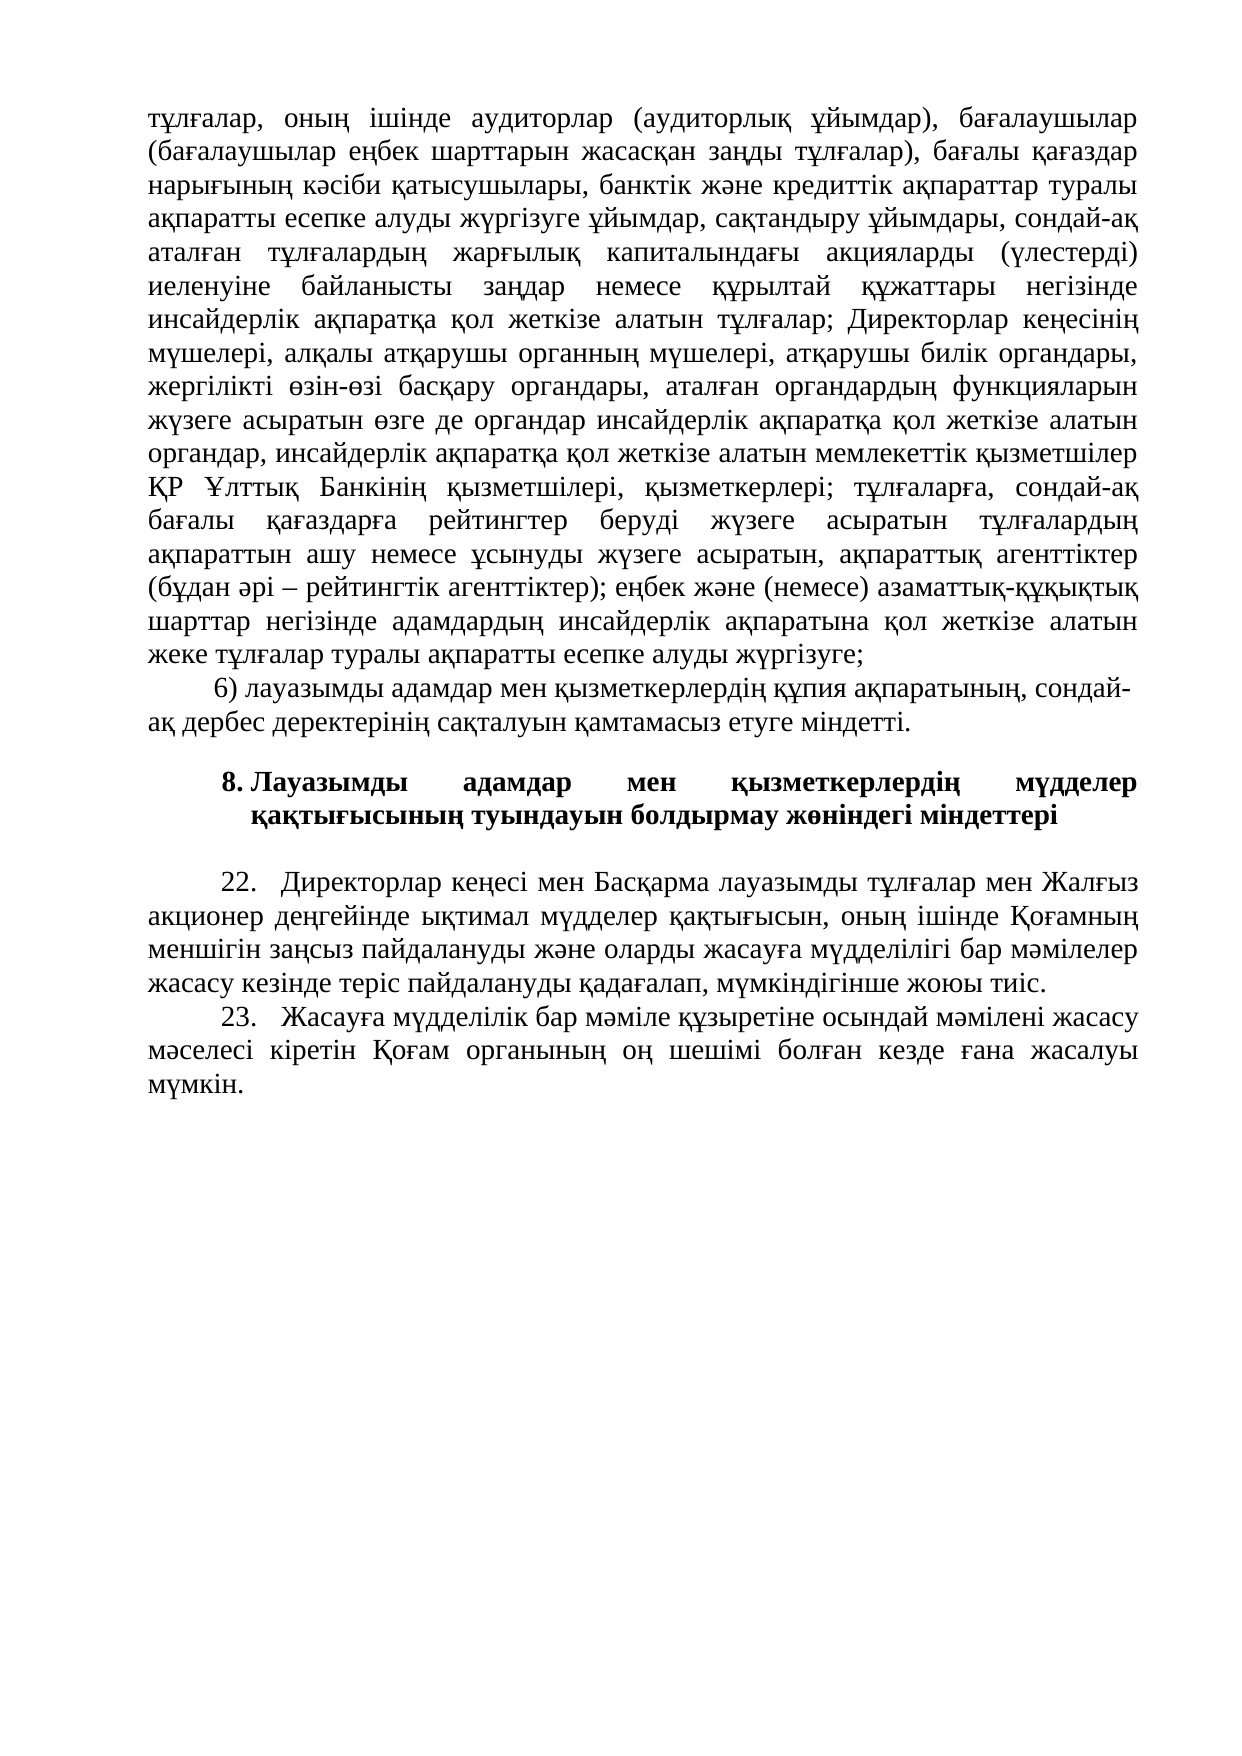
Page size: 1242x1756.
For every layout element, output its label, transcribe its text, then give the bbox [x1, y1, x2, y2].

list 23. Жасауға мүдделілік бар мәміле құзыретіне осындай мәмілені жасасу мәселесі кіретін Қоғам органының оң шешімі болған кезде ғана жасалуы мүмкін. [148, 999, 1139, 1099]
list 6) лауазымды адамдар мен қызметкерлердің құпия ақпаратының, сондай-ақ дербес деректерінің сақталуын қамтамасыз етуге міндетті. [148, 670, 1139, 737]
list 22. Директорлар кеңесі мен Басқарма лауазымды тұлғалар мен Жалғыз акционер деңгейінде ықтимал мүдделер қақтығысын, оның ішінде Қоғамның меншігін заңсыз пайдалануды және оларды жасауға мүдделілігі бар мәмілелер жасасу кезінде теріс пайдалануды қадағалап, мүмкіндігінше жоюы тиіс. [148, 864, 1139, 999]
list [148, 100, 1139, 670]
subtitle 8. Лауазымды адамдар мен қызметкерлердің мүдделер қақтығысының туындауын болдырмау жөніндегі міндеттері [221, 764, 1138, 831]
